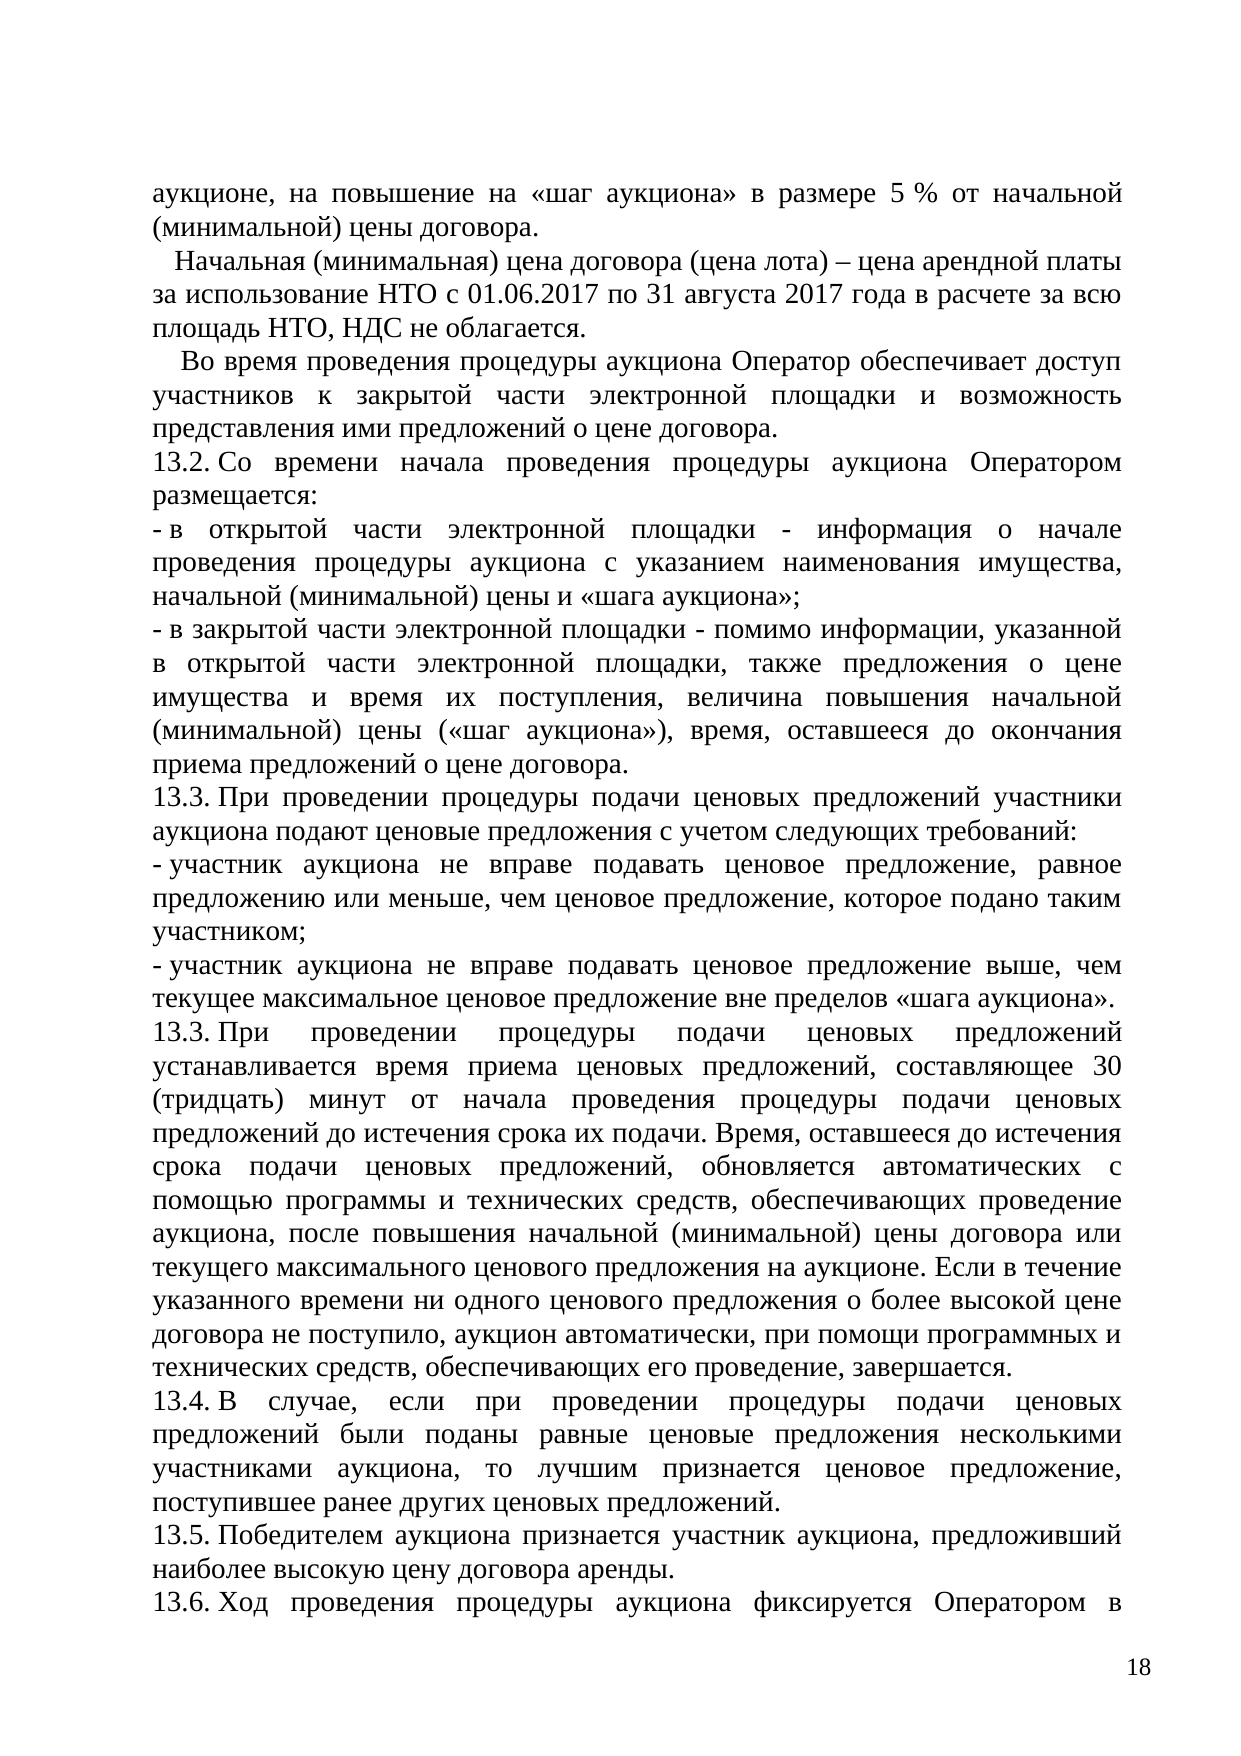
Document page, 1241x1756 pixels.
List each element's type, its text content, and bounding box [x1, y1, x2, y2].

text 13.3. При проведении процедуры подачи ценовых предложений устанавливается время приема ценовых предложений, составляющее 30 (тридцать) минут от начала проведения процедуры подачи ценовых предложений до истечения срока их подачи. Время, оставшееся до истечения срока подачи ценовых предложений, обновляется автоматических с помощью программы и технических средств, обеспечивающих проведение аукциона, после повышения начальной (минимальной) цены договора или текущего максимального ценового предложения на аукционе. Если в течение указанного времени ни одного ценового предложения о более высокой цене договора не поступило, аукцион автоматически, при помощи программных и технических средств, обеспечивающих его проведение, завершается. [152, 1014, 1123, 1383]
text 13.3. При проведении процедуры подачи ценовых предложений участники аукциона подают ценовые предложения с учетом следующих требований: [152, 779, 1123, 846]
text Начальная (минимальная) цена договора (цена лота) – цена арендной платы за использование НТО с 01.06.2017 по 31 августа 2017 года в расчете за всю площадь НТО, НДС не облагается. [152, 243, 1123, 343]
text 13.2. Со времени начала проведения процедуры аукциона Оператором размещается: [152, 444, 1123, 511]
text 13.5. Победителем аукциона признается участник аукциона, предложивший наиболее высокую цену договора аренды. [152, 1517, 1123, 1584]
text - в закрытой части электронной площадки - помимо информации, указанной в открытой части электронной площадки, также предложения о цене имущества и время их поступления, величина повышения начальной (минимальной) цены («шаг аукциона»), время, оставшееся до окончания приема предложений о цене договора. [152, 612, 1123, 779]
text - участник аукциона не вправе подавать ценовое предложение выше, чем текущее максимальное ценовое предложение вне пределов «шага аукциона». [152, 947, 1123, 1014]
text - участник аукциона не вправе подавать ценовое предложение, равное предложению или меньше, чем ценовое предложение, которое подано таким участником; [152, 846, 1123, 947]
text 13.4. В случае, если при проведении процедуры подачи ценовых предложений были поданы равные ценовые предложения несколькими участниками аукциона, то лучшим признается ценовое предложение, поступившее ранее других ценовых предложений. [152, 1383, 1123, 1517]
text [152, 176, 1123, 243]
text Во время проведения процедуры аукциона Оператор обеспечивает доступ участников к закрытой части электронной площадки и возможность представления ими предложений о цене договора. [152, 343, 1123, 444]
text - в открытой части электронной площадки - информация о начале проведения процедуры аукциона с указанием наименования имущества, начальной (минимальной) цены и «шага аукциона»; [152, 511, 1123, 612]
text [152, 1584, 1123, 1618]
